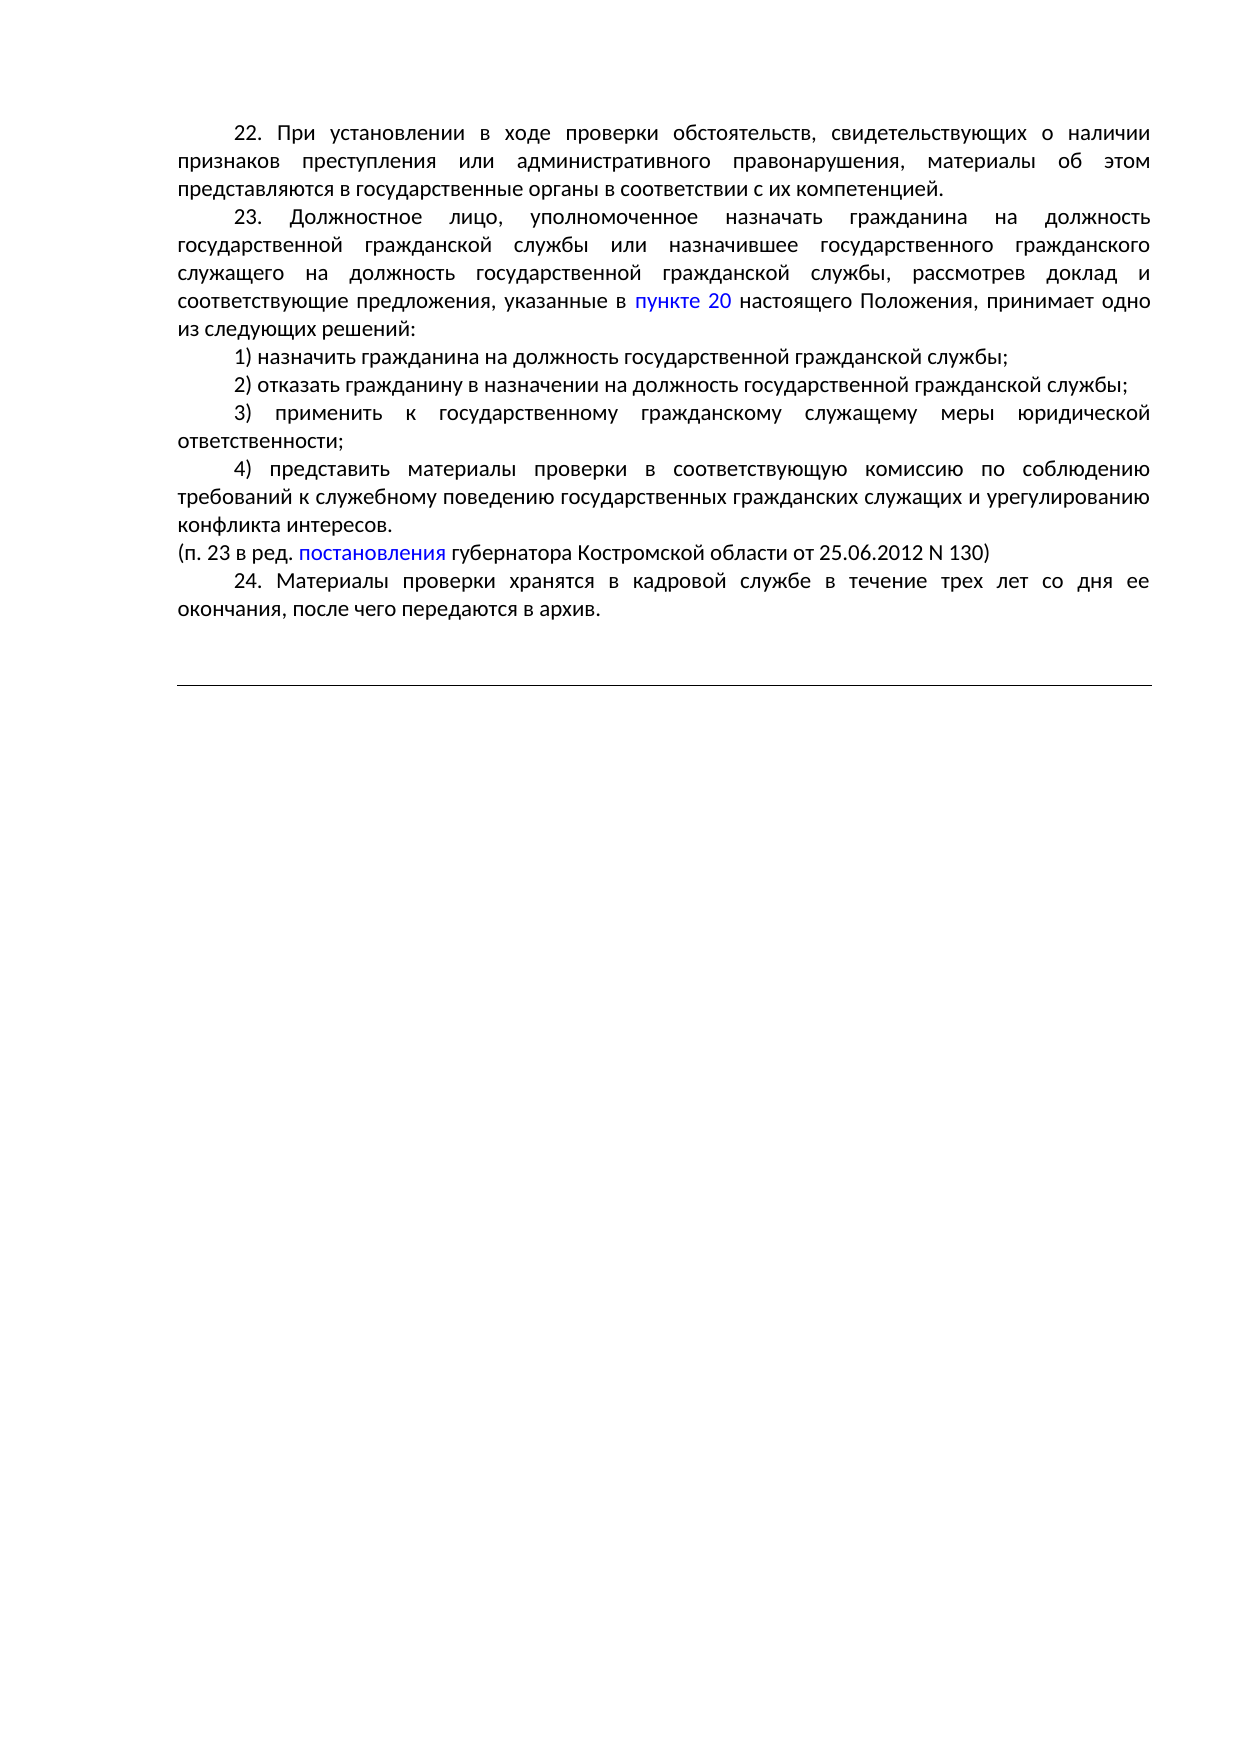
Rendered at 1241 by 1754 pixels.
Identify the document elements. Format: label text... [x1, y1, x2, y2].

text 22. При установлении в ходе проверки обстоятельств, свидетельствующих о наличии признаков преступления или административного правонарушения, материалы об этом представляются в государственные органы в соответствии с их компетенцией. [177, 118, 1152, 202]
text 4) представить материалы проверки в соответствующую комиссию по соблюдению требований к служебному поведению государственных гражданских служащих и урегулированию конфликта интересов. [177, 454, 1152, 538]
text 24. Материалы проверки хранятся в кадровой службе в течение трех лет со дня ее окончания, после чего передаются в архив. [177, 566, 1152, 622]
text (п. 23 в ред. постановления губернатора Костромской области от 25.06.2012 N 130) [177, 538, 1152, 566]
text 1) назначить гражданина на должность государственной гражданской службы; [177, 342, 1152, 370]
text 23. Должностное лицо, уполномоченное назначать гражданина на должность государственной гражданской службы или назначившее государственного гражданского служащего на должность государственной гражданской службы, рассмотрев доклад и соответствующие предложения, указанные в пункте 20 настоящего Положения, принимает одно из следующих решений: [177, 202, 1152, 342]
text 3) применить к государственному гражданскому служащему меры юридической ответственности; [177, 398, 1152, 454]
text 2) отказать гражданину в назначении на должность государственной гражданской службы; [177, 370, 1152, 398]
